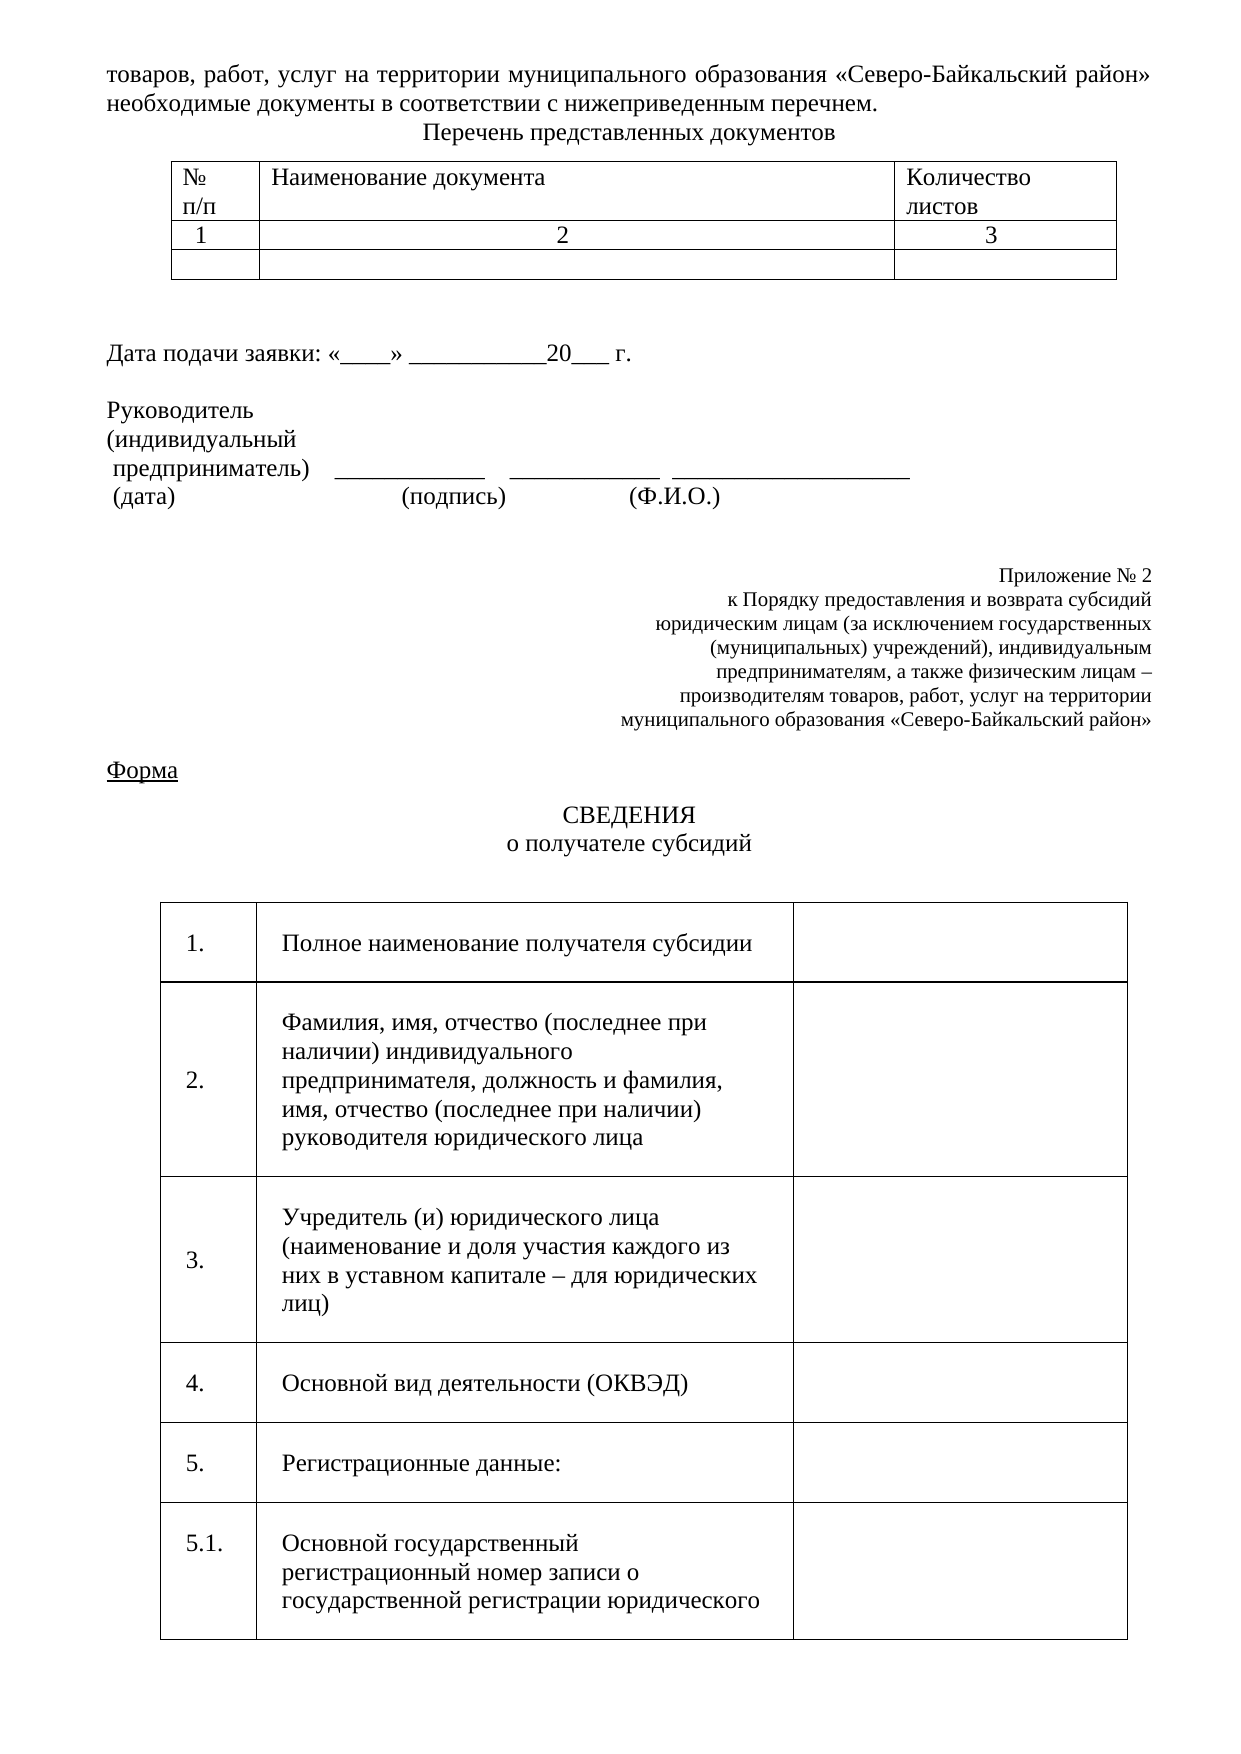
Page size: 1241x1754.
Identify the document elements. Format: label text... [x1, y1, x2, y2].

text о получателе субсидий [106, 828, 1152, 857]
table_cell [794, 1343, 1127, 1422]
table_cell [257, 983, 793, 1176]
text Форма [106, 755, 1152, 784]
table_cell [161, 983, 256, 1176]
text СВЕДЕНИЯ [106, 800, 1152, 828]
text (муниципальных) учреждений), индивидуальным [106, 635, 1152, 659]
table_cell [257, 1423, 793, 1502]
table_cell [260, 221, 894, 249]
text предприниматель) ____________ ____________ ___________________ [106, 453, 1152, 481]
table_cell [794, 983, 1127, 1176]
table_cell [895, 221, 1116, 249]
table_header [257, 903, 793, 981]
text (индивидуальный [106, 424, 1152, 453]
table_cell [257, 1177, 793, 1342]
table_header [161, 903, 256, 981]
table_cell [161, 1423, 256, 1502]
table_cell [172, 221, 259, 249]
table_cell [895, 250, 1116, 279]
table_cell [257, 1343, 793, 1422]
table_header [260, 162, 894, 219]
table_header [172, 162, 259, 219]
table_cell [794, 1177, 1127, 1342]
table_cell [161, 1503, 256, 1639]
text муниципального образования «Северо-Байкальский район» [106, 707, 1152, 731]
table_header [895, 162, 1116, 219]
text юридическим лицам (за исключением государственных [106, 611, 1152, 635]
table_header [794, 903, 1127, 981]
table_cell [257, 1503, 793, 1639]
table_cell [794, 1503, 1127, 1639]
text Дата подачи заявки: «____» ___________20___ г. [106, 338, 1152, 366]
text предпринимателям, а также физическим лицам – [106, 659, 1152, 683]
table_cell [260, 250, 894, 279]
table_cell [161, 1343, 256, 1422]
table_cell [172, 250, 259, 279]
text (дата) (подпись) (Ф.И.О.) [106, 481, 1152, 510]
text к Порядку предоставления и возврата субсидий [106, 587, 1152, 611]
text Руководитель [106, 395, 1152, 424]
text Приложение № 2 [106, 563, 1152, 587]
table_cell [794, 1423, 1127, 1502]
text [106, 59, 1152, 117]
text производителям товаров, работ, услуг на территории [106, 683, 1152, 707]
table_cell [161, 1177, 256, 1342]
text Перечень представленных документов [106, 117, 1152, 145]
